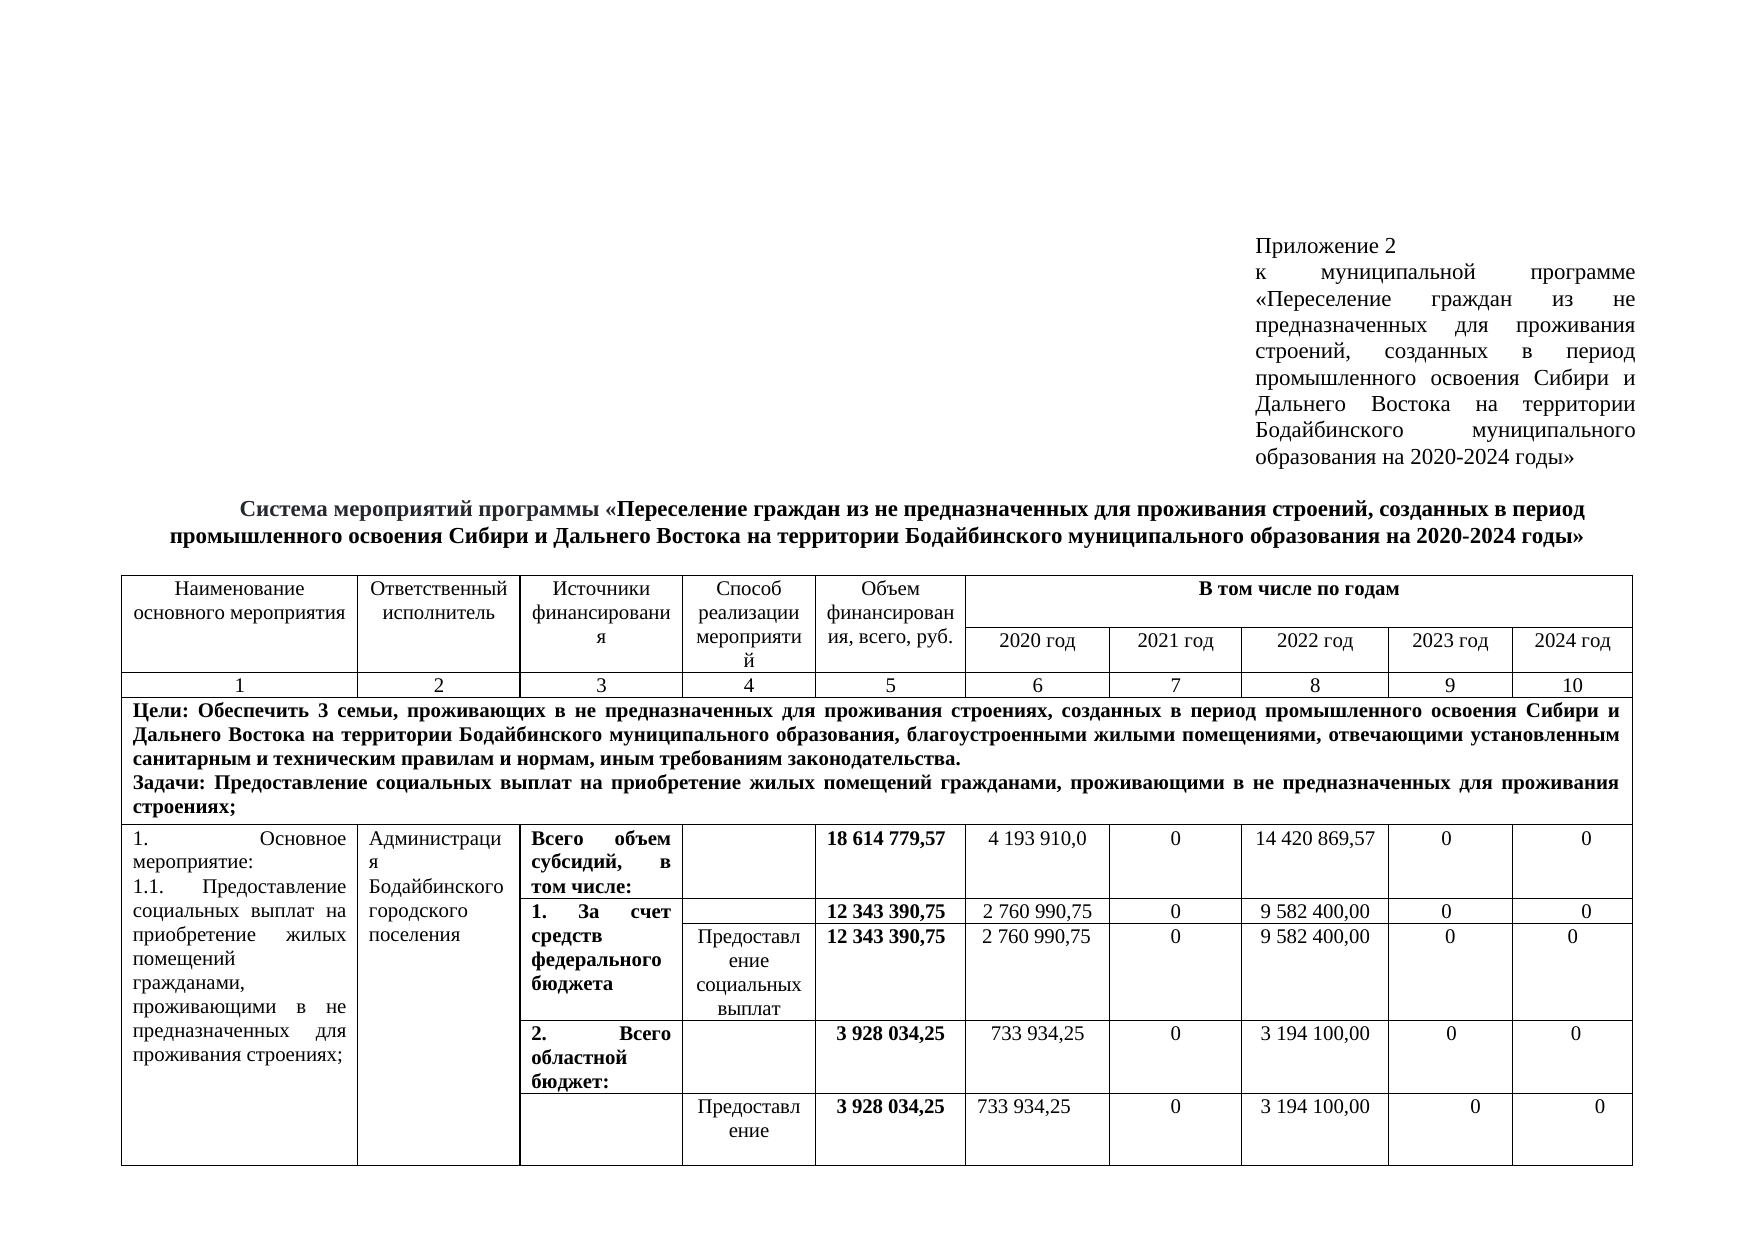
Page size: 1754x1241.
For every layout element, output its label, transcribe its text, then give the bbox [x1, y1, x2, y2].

table_cell [683, 825, 815, 898]
table_cell 733 934,25 [966, 1021, 1109, 1093]
table_cell 0 [1513, 1094, 1632, 1165]
table_cell 3 194 100,00 [1242, 1094, 1388, 1165]
table_cell 4 [683, 673, 815, 697]
table_cell 0 [1513, 924, 1632, 1020]
table_cell 0 [1513, 899, 1632, 923]
table_header В том числе по годам [966, 576, 1632, 627]
table_cell [683, 1021, 815, 1093]
table_cell Предоставление социальных выплат [683, 924, 815, 1020]
table_header Объем финансирования, всего, руб. [816, 576, 965, 672]
table_cell 0 [1110, 1094, 1241, 1165]
table_cell 2. Всего областной бюджет: [521, 1021, 682, 1093]
table_cell 0 [1513, 825, 1632, 898]
table_cell [521, 1094, 682, 1165]
table_cell 4 193 910,0 [966, 825, 1109, 898]
table_cell 3 194 100,00 [1242, 1021, 1388, 1093]
text Приложение 2 [1255, 232, 1636, 258]
table_cell 2020 год [966, 628, 1109, 672]
table_cell 3 928 034,25 [816, 1021, 965, 1093]
table_cell [683, 899, 815, 923]
table_header Источники финансирования [521, 576, 682, 672]
table_cell 3 928 034,25 [816, 1094, 965, 1165]
table_header Наименование основного мероприятия [122, 576, 357, 672]
table_cell 2022 год [1242, 628, 1388, 672]
table_cell 0 [1110, 825, 1241, 898]
table_cell 0 [1389, 1094, 1512, 1165]
table_cell 9 582 400,00 [1242, 899, 1388, 923]
table_header Ответственный исполнитель [358, 576, 519, 672]
table_cell 2 760 990,75 [966, 899, 1109, 923]
table_cell 1. За счет средств федерального бюджета [521, 899, 682, 1020]
table_cell 0 [1110, 899, 1241, 923]
table_cell 1. Основное мероприятие: 1.1. Предоставление социальных выплат на приобретение жилых помещений гражданами, проживающими в не предназначенных для проживания строениях; [122, 825, 357, 1165]
table_cell 5 [816, 673, 965, 697]
table_cell 0 [1513, 1021, 1632, 1093]
table_cell 18 614 779,57 [816, 825, 965, 898]
table_cell 0 [1389, 1021, 1512, 1093]
table_cell Всего объем субсидий, в том числе: [521, 825, 682, 898]
table_cell 8 [1242, 673, 1388, 697]
table_cell 2021 год [1110, 628, 1241, 672]
table_cell 9 [1389, 673, 1512, 697]
table_cell 2 760 990,75 [966, 924, 1109, 1020]
table_cell 2024 год [1513, 628, 1632, 672]
text к муниципальной программе «Переселение граждан из не предназначенных для проживания строений, созданных в период промышленного освоения Сибири и Дальнего Востока на территории Бодайбинского муниципального образования на 2020-2024 годы» [1255, 258, 1636, 469]
table_cell 0 [1389, 924, 1512, 1020]
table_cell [683, 1094, 815, 1165]
table_cell 3 [521, 673, 682, 697]
table_cell 0 [1389, 899, 1512, 923]
text Система мероприятий программы «Переселение граждан из не предназначенных для проживания строений, созданных в период промышленного освоения Сибири и Дальнего Востока на территории Бодайбинского муниципального образования на 2020-2024 годы» [118, 496, 1636, 548]
table_cell 9 582 400,00 [1242, 924, 1388, 1020]
table_cell 0 [1389, 825, 1512, 898]
table_cell 7 [1110, 673, 1241, 697]
table_cell 2023 год [1389, 628, 1512, 672]
table_header Способ реализации мероприятий [683, 576, 815, 672]
table_cell 2 [358, 673, 519, 697]
table_cell 12 343 390,75 [816, 899, 965, 923]
table_cell 0 [1110, 1021, 1241, 1093]
table_cell Администрация Бодайбинского городского поселения [358, 825, 519, 1165]
table_cell Цели: Обеспечить 3 семьи, проживающих в не предназначенных для проживания строениях, созданных в период промышленного освоения Сибири и Дальнего Востока на территории Бодайбинского муниципального образования, благоустроенными жилыми помещениями, отвечающими установленным санитарным и техническим правилам и нормам, иным требованиям законодательства. Задачи: Предоставление социальных выплат на приобретение жилых помещений гражданами, проживающими в не предназначенных для проживания строениях; [122, 698, 1632, 824]
table_cell 1 [122, 673, 357, 697]
table_cell 14 420 869,57 [1242, 825, 1388, 898]
table_cell 733 934,25 [966, 1094, 1109, 1165]
table_cell 10 [1513, 673, 1632, 697]
table_cell 12 343 390,75 [816, 924, 965, 1020]
table_cell 0 [1110, 924, 1241, 1020]
table_cell 6 [966, 673, 1109, 697]
